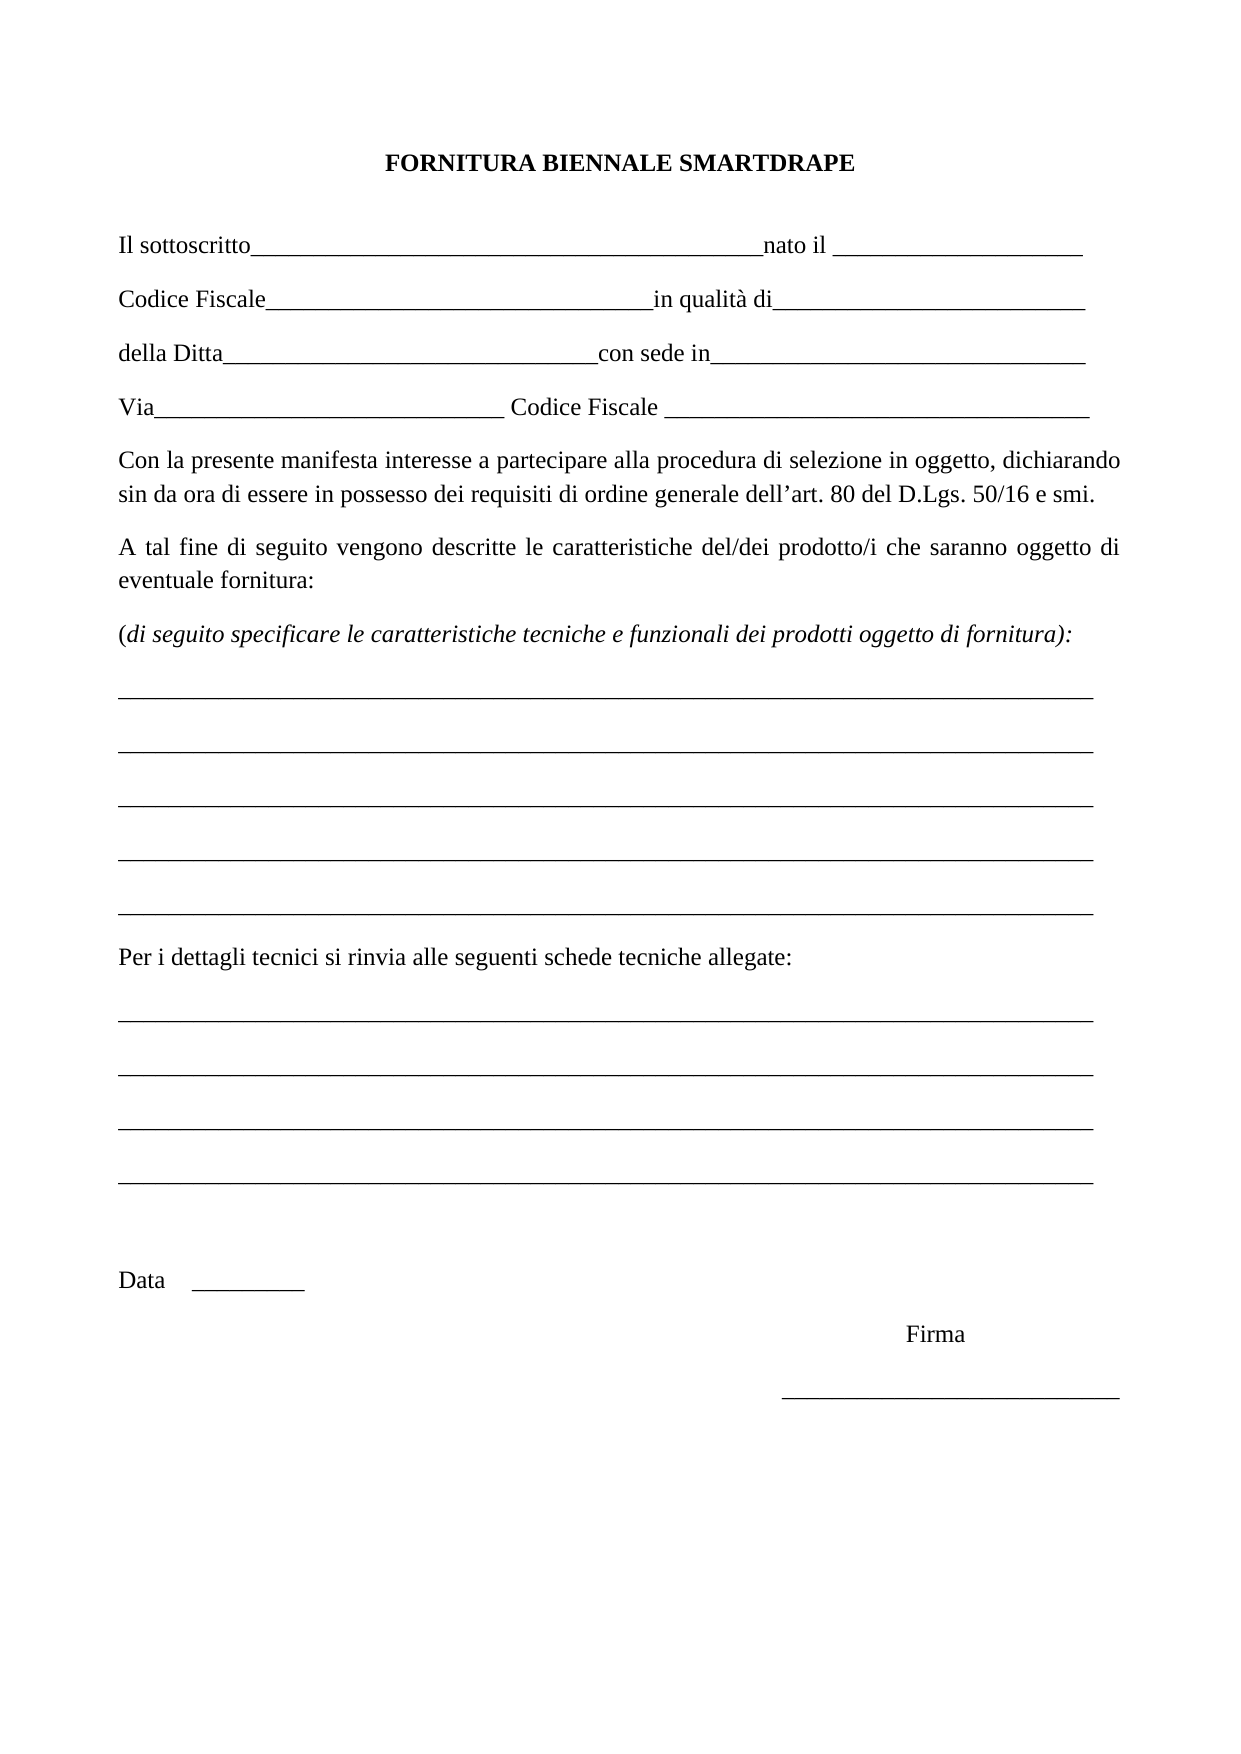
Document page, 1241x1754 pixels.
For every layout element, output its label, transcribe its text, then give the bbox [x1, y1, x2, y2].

text Via____________________________ Codice Fiscale __________________________________ [118, 392, 1122, 421]
text ______________________________________________________________________________ [118, 996, 1122, 1025]
text ______________________________________________________________________________ [118, 781, 1122, 810]
text ______________________________________________________________________________ [118, 673, 1122, 702]
text Firma [118, 1319, 1122, 1348]
text Codice Fiscale_______________________________in qualità di_________________________ [118, 284, 1122, 313]
text Data _________ [118, 1266, 1122, 1294]
text Il sottoscritto_________________________________________nato il ____________________ [118, 230, 1122, 259]
text Per i dettagli tecnici si rinvia alle seguenti schede tecniche allegate: [118, 942, 1122, 971]
text ______________________________________________________________________________ [118, 1158, 1122, 1187]
text ______________________________________________________________________________ [118, 835, 1122, 863]
text ______________________________________________________________________________ [118, 1050, 1122, 1079]
text (di seguito specificare le caratteristiche tecniche e funzionali dei prodotti oggetto di fornitura): [118, 619, 1122, 648]
text della Ditta______________________________con sede in______________________________ [118, 338, 1122, 367]
text ______________________________________________________________________________ [118, 727, 1122, 756]
text FORNITURA BIENNALE SMARTDRAPE [118, 148, 1122, 176]
text A tal fine di seguito vengono descritte le caratteristiche del/dei prodotto/i che saranno oggetto di eventuale fornitura: [118, 532, 1122, 594]
text ______________________________________________________________________________ [118, 1104, 1122, 1133]
text Con la presente manifesta interesse a partecipare alla procedura di selezione in oggetto, dichiarando sin da ora di essere in possesso dei requisiti di ordine generale dell’art. 80 del D.Lgs. 50/16 e smi. [118, 446, 1122, 507]
text ______________________________________________________________________________ [118, 889, 1122, 917]
text ___________________________ [118, 1373, 1122, 1435]
